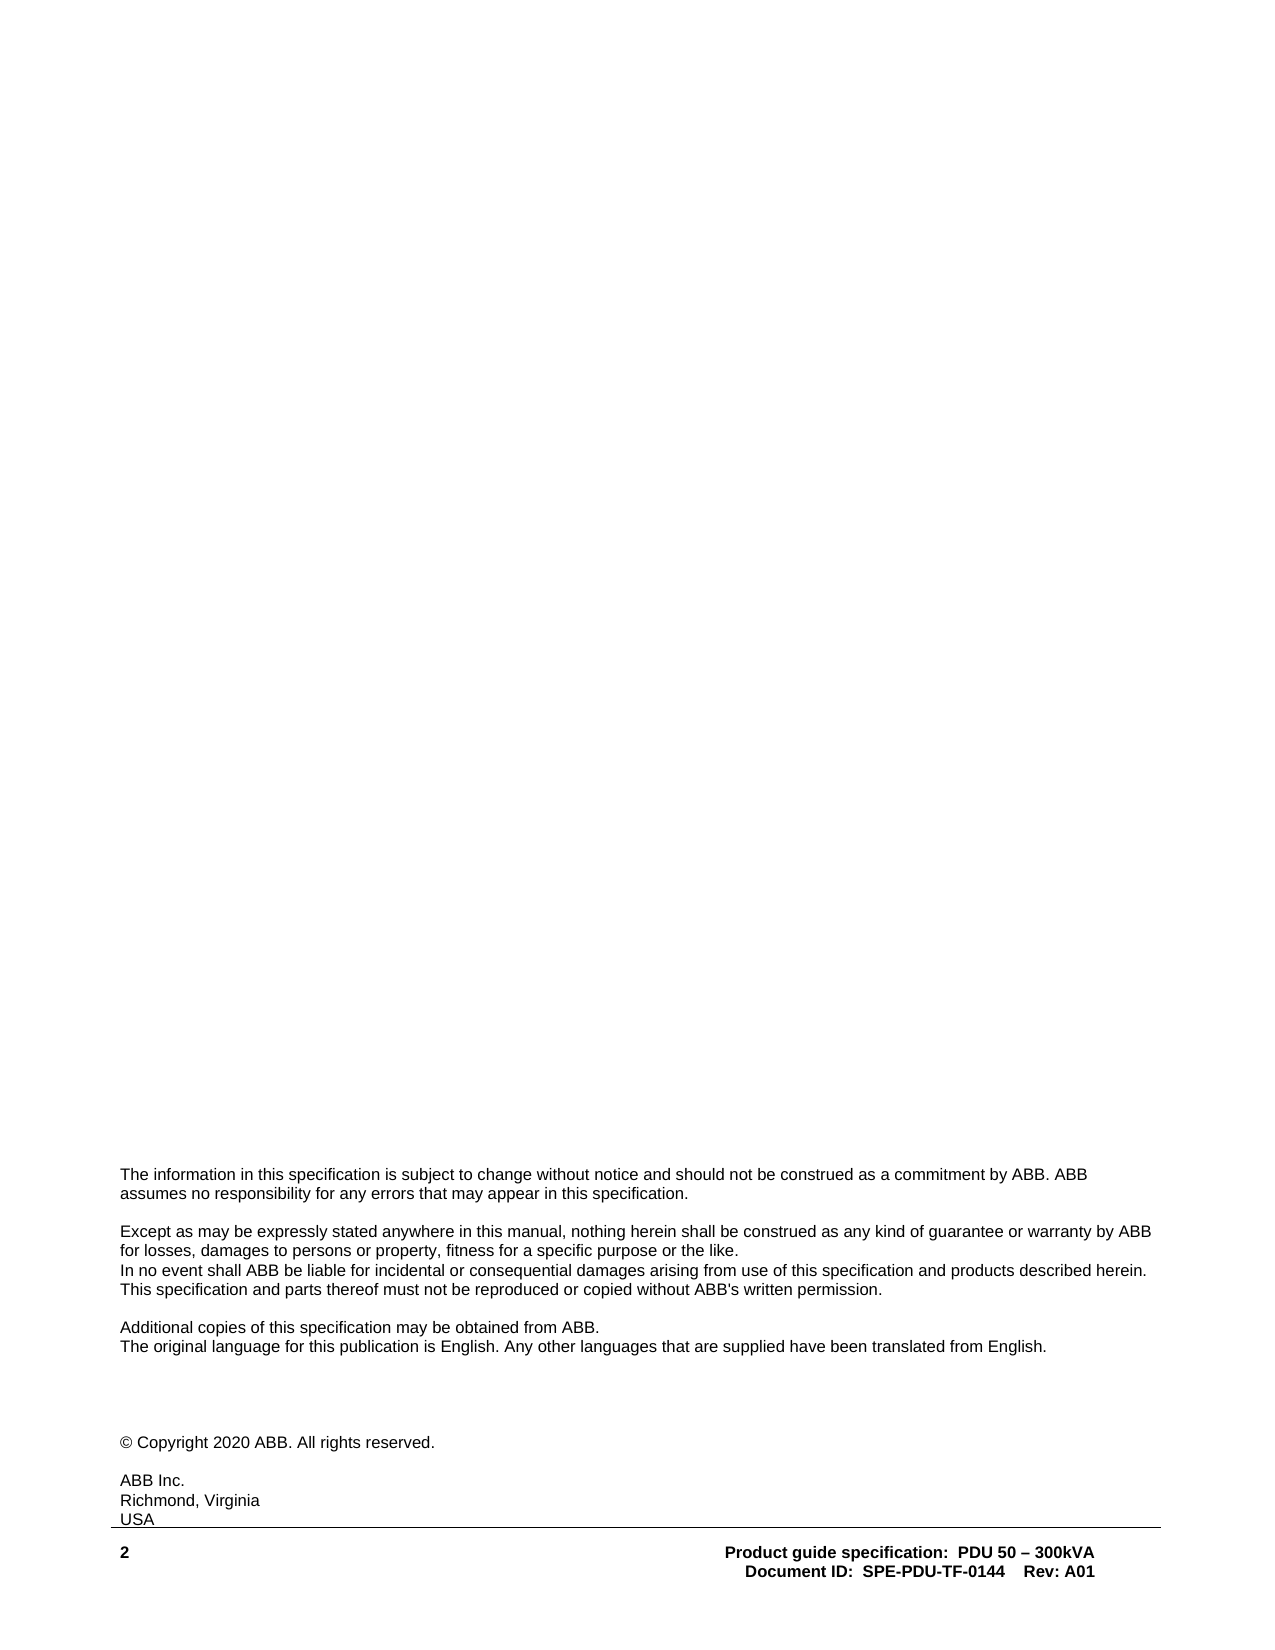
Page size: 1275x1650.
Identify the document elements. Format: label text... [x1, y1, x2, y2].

text Additional copies of this specification may be obtained from ABB. [120, 1318, 1155, 1337]
text The information in this specification is subject to change without notice and should not be construed as a commitment by ABB. ABB assumes no responsibility for any errors that may appear in this specification. [120, 1164, 1155, 1203]
text © Copyright 2020 ABB. All rights reserved. [120, 1433, 1155, 1452]
text Except as may be expressly stated anywhere in this manual, nothing herein shall be construed as any kind of guarantee or warranty by ABB for losses, damages to persons or property, fitness for a specific purpose or the like. [120, 1222, 1155, 1260]
text USA [120, 1509, 1155, 1529]
text In no event shall ABB be liable for incidental or consequential damages arising from use of this specification and products described herein. [120, 1260, 1155, 1279]
text This specification and parts thereof must not be reproduced or copied without ABB's written permission. [120, 1279, 1155, 1299]
text ABB Inc. [120, 1471, 1155, 1490]
text Richmond, Virginia [120, 1490, 1155, 1509]
text The original language for this publication is English. Any other languages that are supplied have been translated from English. [120, 1337, 1155, 1356]
